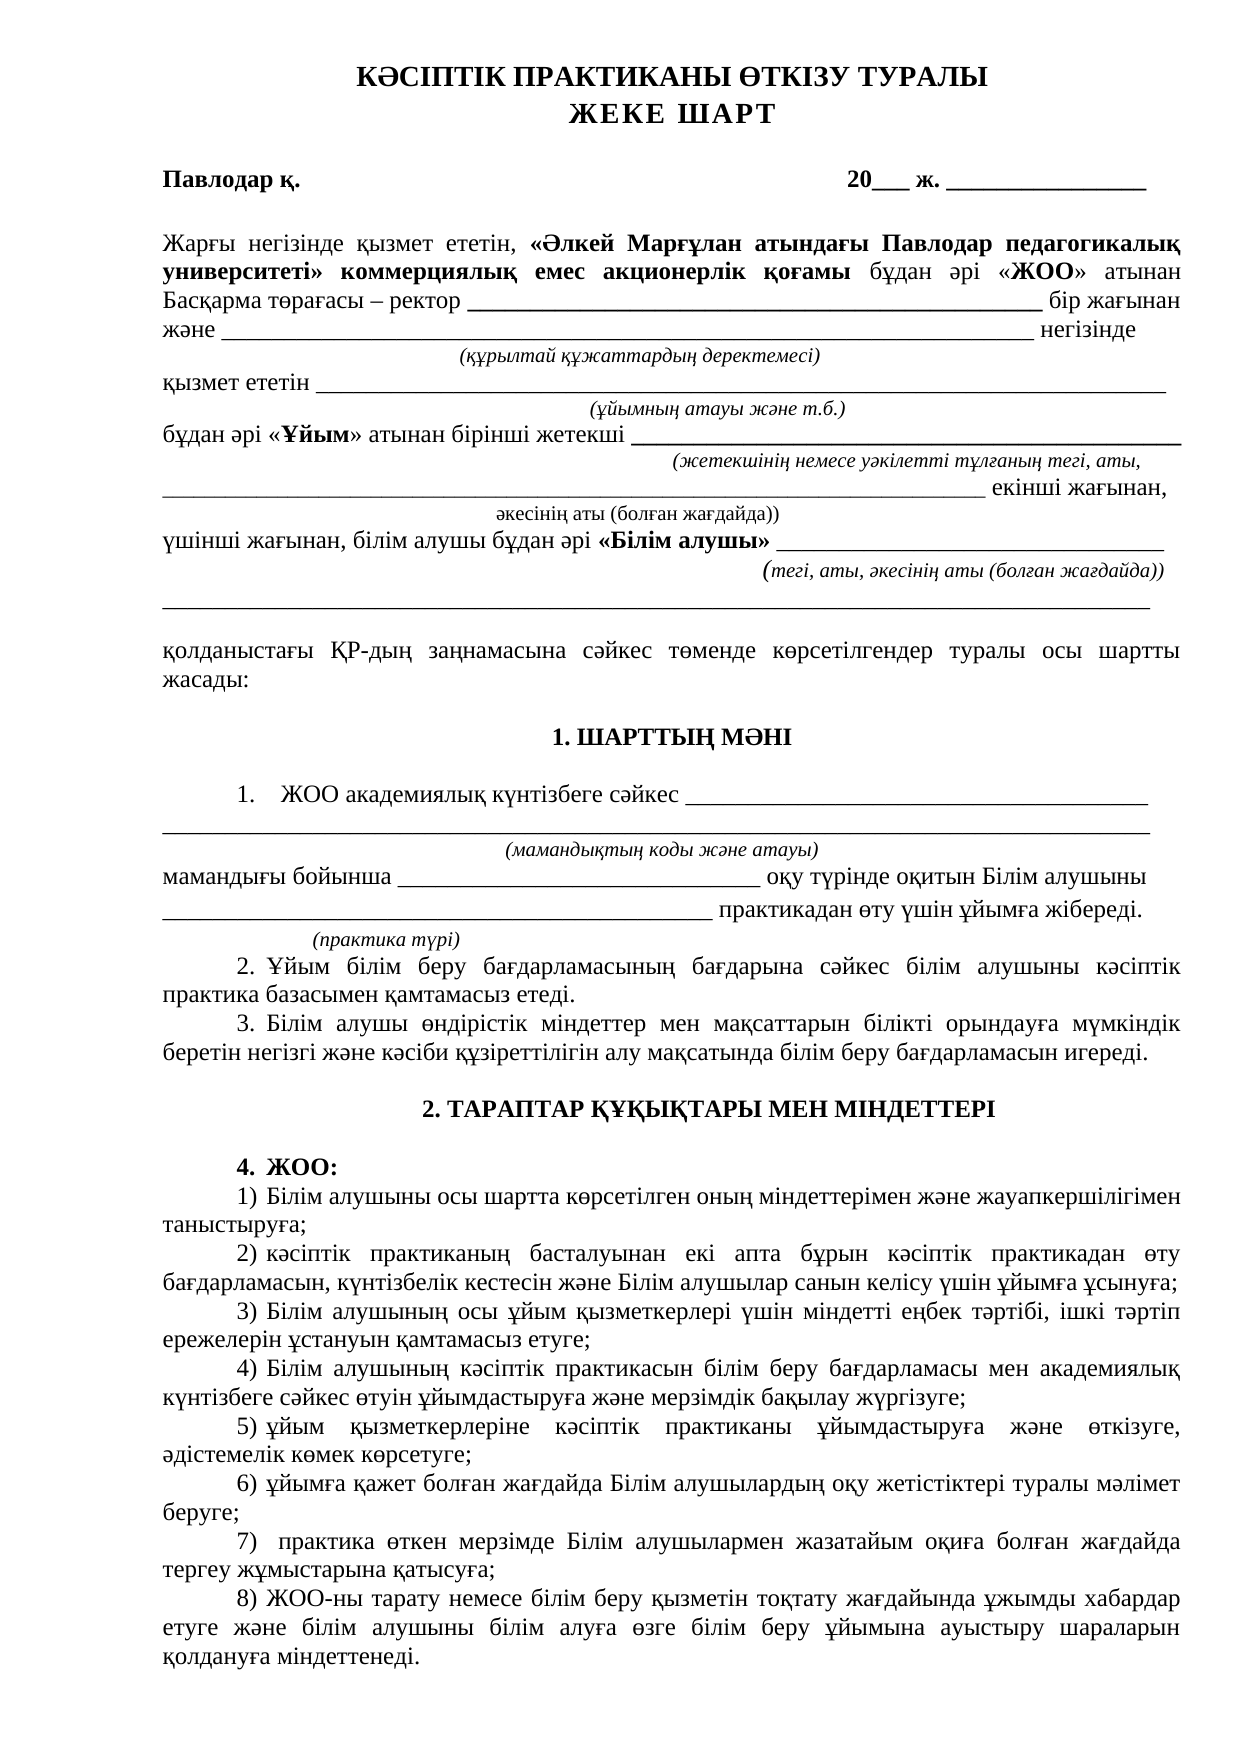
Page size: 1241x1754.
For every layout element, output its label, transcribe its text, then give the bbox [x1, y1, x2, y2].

list ұйым қызметкерлеріне кәсіптік практиканы ұйымдастыруға және өткізуге, әдістемелік көмек көрсетуге; [162, 1411, 1181, 1468]
text мамандығы бойынша _____________________________ оқу түрінде оқитын Білім алушыны [162, 861, 1181, 889]
text қызмет ететін ____________________________________________________________________ [162, 367, 1181, 395]
text үшінші жағынан, білім алушы бұдан әрі «Білім алушы» _______________________________ [162, 525, 1181, 554]
text Павлодар қ. 20___ ж. ________________ [162, 164, 1181, 193]
text (тегі, аты, әкесінің аты (болған жағдайда)) [162, 554, 1181, 583]
list кәсіптік практиканың басталуынан екі апта бұрын кәсіптік практикадан өту бағдарламасын, күнтізбелік кестесін және Білім алушылар санын келісу үшін ұйымға ұсынуға; [162, 1238, 1181, 1296]
text әкесінің аты (болған жағдайда)) [162, 501, 1181, 525]
list ЖОО академиялық күнтізбеге сәйкес _____________________________________ [162, 779, 1181, 808]
list ЖОО-ны тарату немесе білім беру қызметін тоқтату жағдайында ұжымды хабардар етуге және білім алушыны білім алуға өзге білім беру ұйымына ауыстыру шараларын қолдануға міндеттенеді. [162, 1583, 1181, 1669]
list практика өткен мерзімде Білім алушылармен жазатайым оқиға болған жағдайда тергеу жұмыстарына қатысуға; [162, 1526, 1181, 1583]
text (ұйымның атауы және т.б.) [162, 395, 1181, 419]
subtitle 1. ШАРТТЫҢ МӘНІ [162, 722, 1181, 750]
text _______________________________________________________________________________ екінші жағынан, [162, 472, 1181, 501]
text (практика түрі) [162, 927, 1181, 951]
text ____________________________________________ практикадан өту үшін ұйымға жібереді. [162, 894, 1181, 922]
text 2. ТАРАПТАР ҚҰҚЫҚТАРЫ МЕН МІНДЕТТЕРІ [236, 1094, 1181, 1123]
text және _________________________________________________________________ негізінде [162, 314, 1181, 343]
text Жарғы негізінде қызмет ететін, «Әлкей Марғұлан атындағы Павлодар педагогикалық университеті» коммерциялық емес акционерлік қоғамы бұдан әрі «ЖОО» атынан Басқарма төрағасы – ректор ______________________________________________ бір жағынан [162, 228, 1181, 314]
text _______________________________________________________________________________ [162, 808, 1181, 837]
list Білім алушы өндірістік міндеттер мен мақсаттарын білікті орындауға мүмкіндік беретін негізгі және кәсіби құзіреттілігін алу мақсатында білім беру бағдарламасын игереді. [162, 1008, 1181, 1066]
list Білім алушының кәсіптік практикасын білім беру бағдарламасы мен академиялық күнтізбеге сәйкес өтуін ұйымдастыруға және мерзімдік бақылау жүргізуге; [162, 1353, 1181, 1411]
list Ұйым білім беру бағдарламасының бағдарына сәйкес білім алушыны кәсіптік практика базасымен қамтамасыз етеді. [162, 951, 1181, 1008]
list ЖОО: [162, 1152, 1181, 1181]
text _______________________________________________________________________________ [162, 583, 1181, 611]
text (мамандықтың коды және атауы) [236, 837, 1181, 861]
list Білім алушыны осы шартта көрсетілген оның міндеттерімен және жауапкершілігімен таныстыруға; [162, 1181, 1181, 1238]
text (жетекшінің немесе уәкілетті тұлғаның тегі, аты, [162, 448, 1181, 472]
subtitle КӘСІПТІК ПРАКТИКАНЫ ӨТКІЗУ ТУРАЛЫ [162, 59, 1181, 93]
text (құрылтай құжаттардың деректемесі) [162, 343, 1181, 367]
text бұдан әрі «Ұйым» атынан бірінші жетекші ____________________________________________ [162, 419, 1181, 448]
subtitle ЖЕКЕ ШАРТ [162, 96, 1181, 129]
list Білім алушының осы ұйым қызметкерлері үшін міндетті еңбек тәртібі, ішкі тәртіп ережелерін ұстануын қамтамасыз етуге; [162, 1296, 1181, 1353]
text қолданыстағы ҚР-дың заңнамасына сәйкес төменде көрсетілгендер туралы осы шартты жасады: [162, 635, 1181, 693]
list ұйымға қажет болған жағдайда Білім алушылардың оқу жетістіктері туралы мәлімет беруге; [162, 1468, 1181, 1526]
